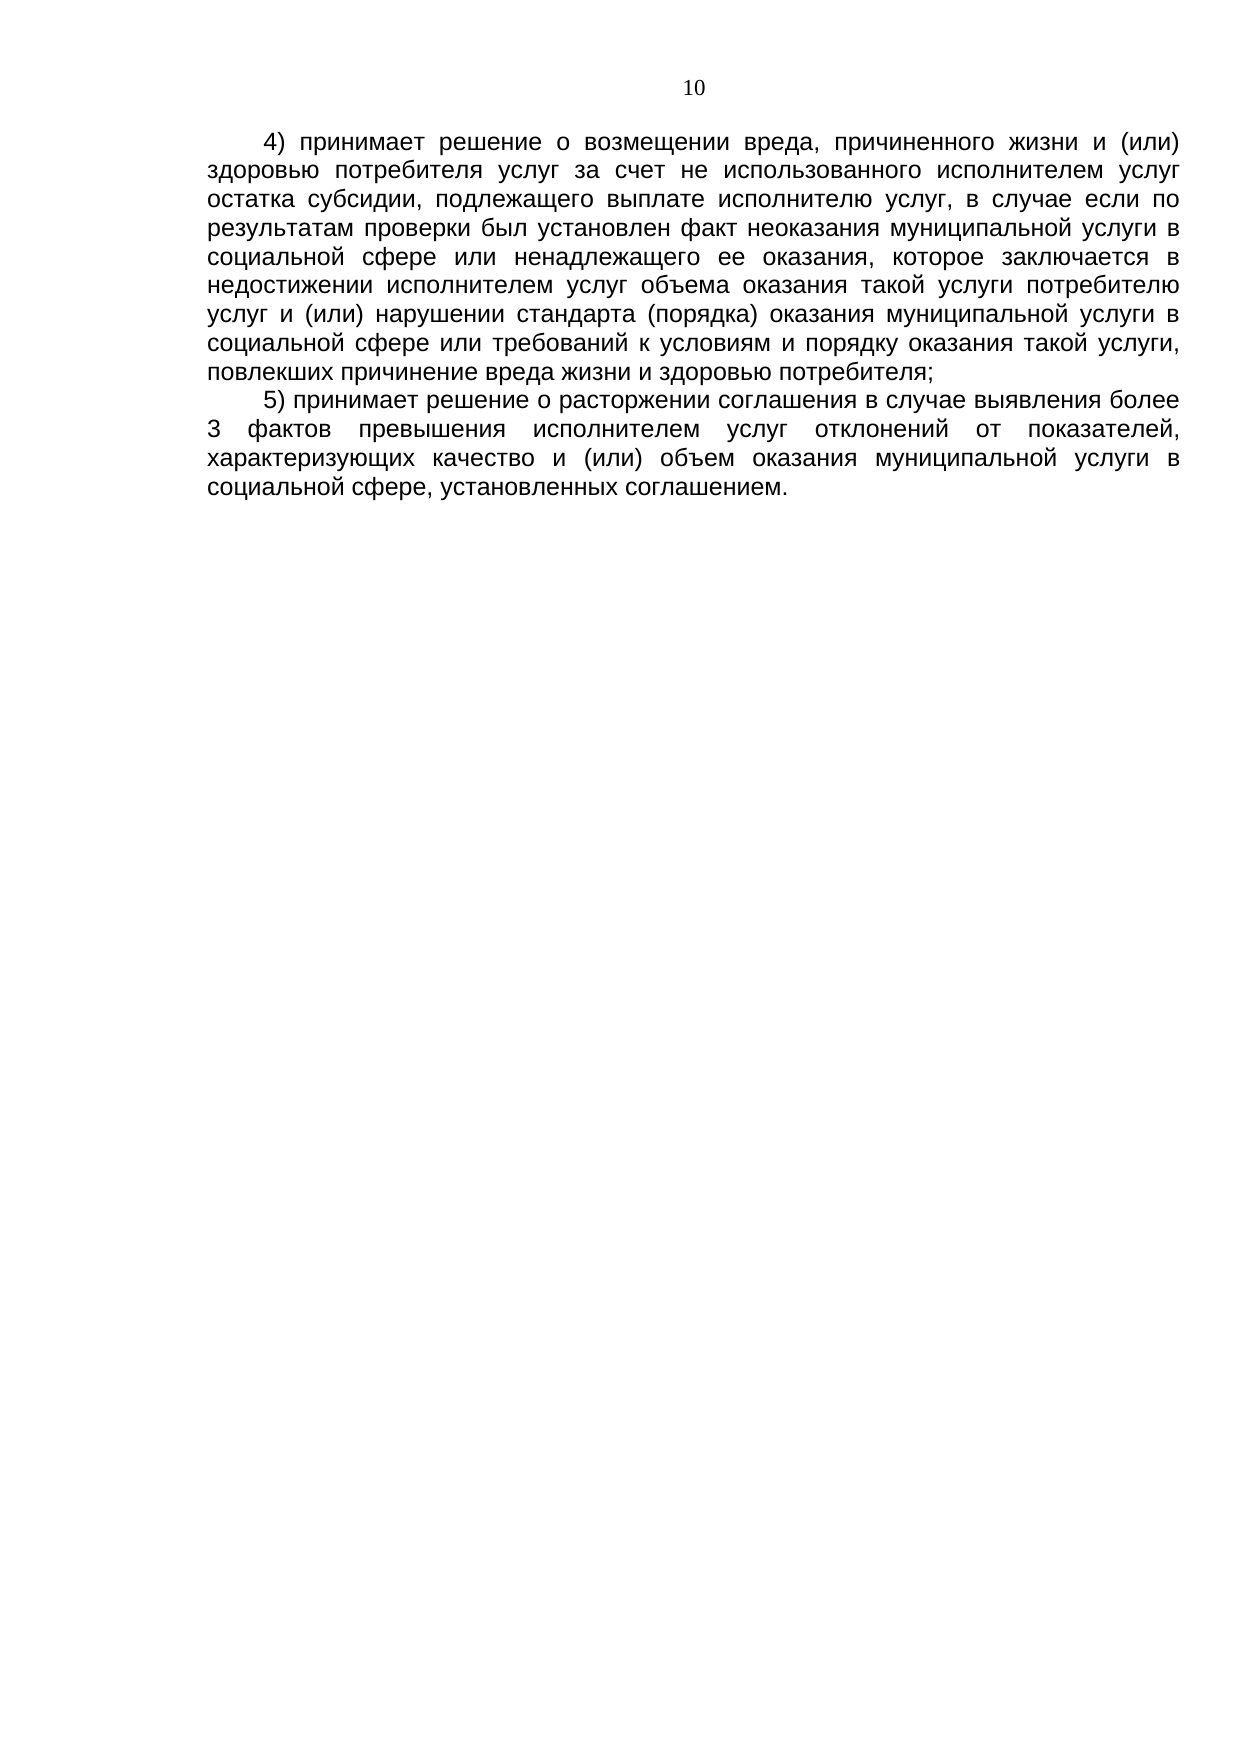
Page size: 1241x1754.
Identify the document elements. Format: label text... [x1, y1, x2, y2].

text 5) принимает решение о расторжении соглашения в случае выявления более 3 фактов превышения исполнителем услуг отклонений от показателей, характеризующих качество и (или) объем оказания муниципальной услуги в социальной сфере, установленных соглашением. [207, 385, 1181, 500]
text 4) принимает решение о возмещении вреда, причиненного жизни и (или) здоровью потребителя услуг за счет не использованного исполнителем услуг остатка субсидии, подлежащего выплате исполнителю услуг, в случае если по результатам проверки был установлен факт неоказания муниципальной услуги в социальной сфере или ненадлежащего ее оказания, которое заключается в недостижении исполнителем услуг объема оказания такой услуги потребителю услуг и (или) нарушении стандарта (порядка) оказания муниципальной услуги в социальной сфере или требований к условиям и порядку оказания такой услуги, повлекших причинение вреда жизни и здоровью потребителя; [207, 127, 1181, 385]
